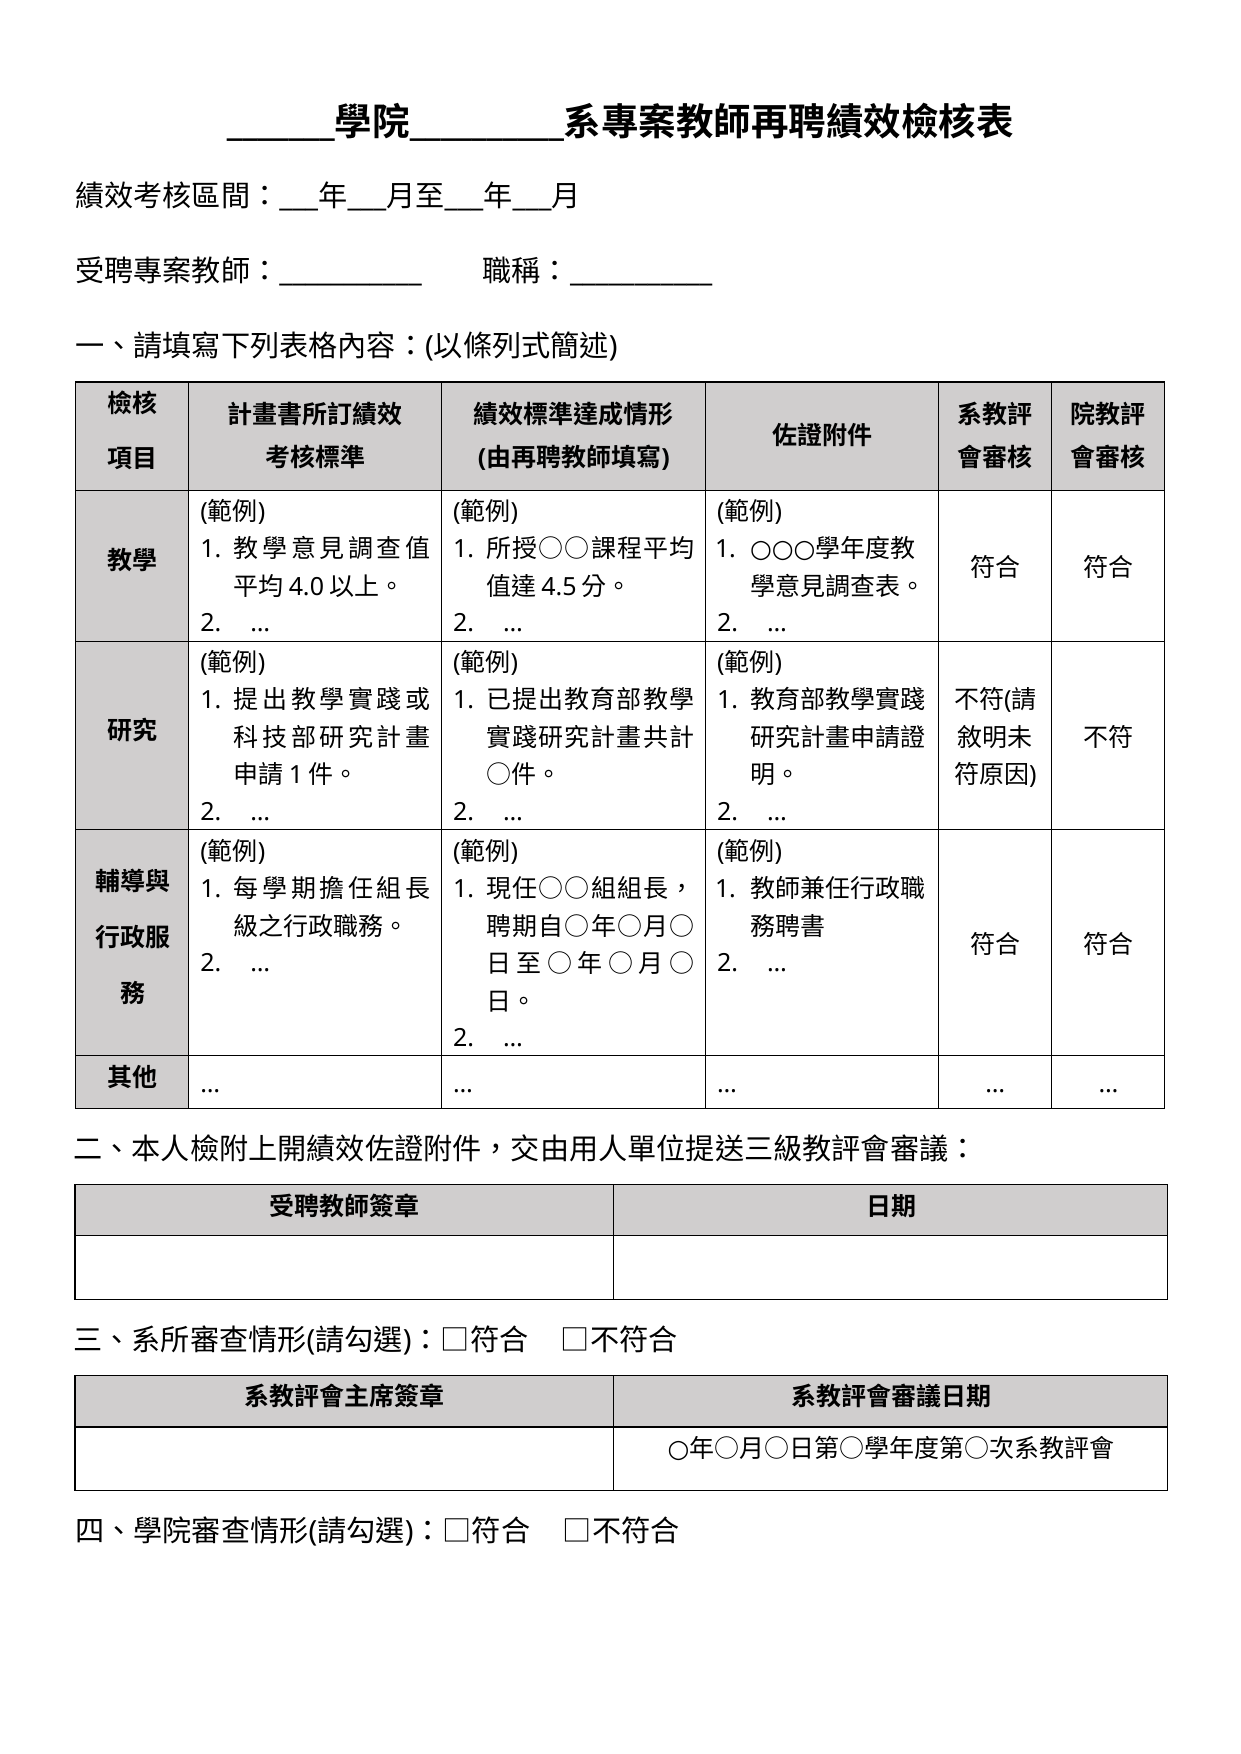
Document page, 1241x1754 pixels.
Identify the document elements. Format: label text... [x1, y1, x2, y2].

table_cell [76, 1236, 613, 1299]
table_cell (範例) 教師兼任行政職務聘書 … [706, 830, 938, 1055]
table_cell (範例) 提出教學實踐或科技部研究計畫申請1件。 … [189, 642, 441, 829]
table_cell (範例) 教育部教學實踐研究計畫申請證明。 … [706, 642, 938, 829]
table_cell (範例) 每學期擔任組長級之行政職務。 … [189, 830, 441, 1055]
table_cell … [706, 1056, 938, 1108]
table_cell (範例) 現任組組長，聘期自年月日至年月日。 … [442, 830, 705, 1055]
table_cell (範例) 學年度教學意見調查表。 … [706, 491, 938, 641]
table_cell 年月日第學年度第次系教評會 [614, 1428, 1167, 1490]
table_cell … [442, 1056, 705, 1108]
text 受聘專案教師：___________ 職稱：___________ [75, 231, 1165, 306]
table_cell 研究 [76, 642, 188, 829]
table_header 計畫書所訂績效 考核標準 [189, 383, 441, 490]
table_cell [76, 1428, 613, 1490]
table_cell [614, 1236, 1167, 1299]
table_header 受聘教師簽章 [76, 1185, 613, 1235]
text 三、系所審查情形(請勾選)：符合 不符合 [60, 1300, 1165, 1375]
table_header 績效標準達成情形 (由再聘教師填寫) [442, 383, 705, 490]
table_cell 符合 [939, 491, 1051, 641]
table_cell (範例) 已提出教育部教學實踐研究計畫共計件。 … [442, 642, 705, 829]
table_cell 符合 [1052, 491, 1164, 641]
table_cell 不符 [1052, 642, 1164, 829]
table_cell 教學 [76, 491, 188, 641]
table_header 佐證附件 [706, 383, 938, 490]
text 績效考核區間：___年___月至___年___月 [75, 156, 1165, 231]
table_cell (範例) 所授課程平均值達4.5分。 … [442, 491, 705, 641]
text 一、請填寫下列表格內容：(以條列式簡述) [75, 306, 1165, 381]
table_cell … [1052, 1056, 1164, 1108]
table_cell 符合 [1052, 830, 1164, 1055]
table_cell 其他 [76, 1056, 188, 1108]
table_cell 不符(請敘明未符原因) [939, 642, 1051, 829]
text 二、本人檢附上開績效佐證附件，交由用人單位提送三級教評會審議： [60, 1109, 1165, 1184]
table_header 檢核 項目 [76, 383, 188, 490]
table_cell … [939, 1056, 1051, 1108]
text 四、學院審查情形(請勾選)：符合 不符合 [75, 1491, 1165, 1566]
table_header 系教評會審議日期 [614, 1376, 1167, 1426]
table_header 系教評會審核 [939, 383, 1051, 490]
table_cell … [189, 1056, 441, 1108]
table_cell 符合 [939, 830, 1051, 1055]
table_header 日期 [614, 1185, 1167, 1235]
table_cell (範例) 教學意見調查值平均4.0以上。 … [189, 491, 441, 641]
table_header 院教評會審核 [1052, 383, 1164, 490]
table_cell 輔導與 行政服務 [76, 830, 188, 1055]
table_header 系教評會主席簽章 [76, 1376, 613, 1426]
text _______學院__________系專案教師再聘績效檢核表 [75, 81, 1165, 156]
